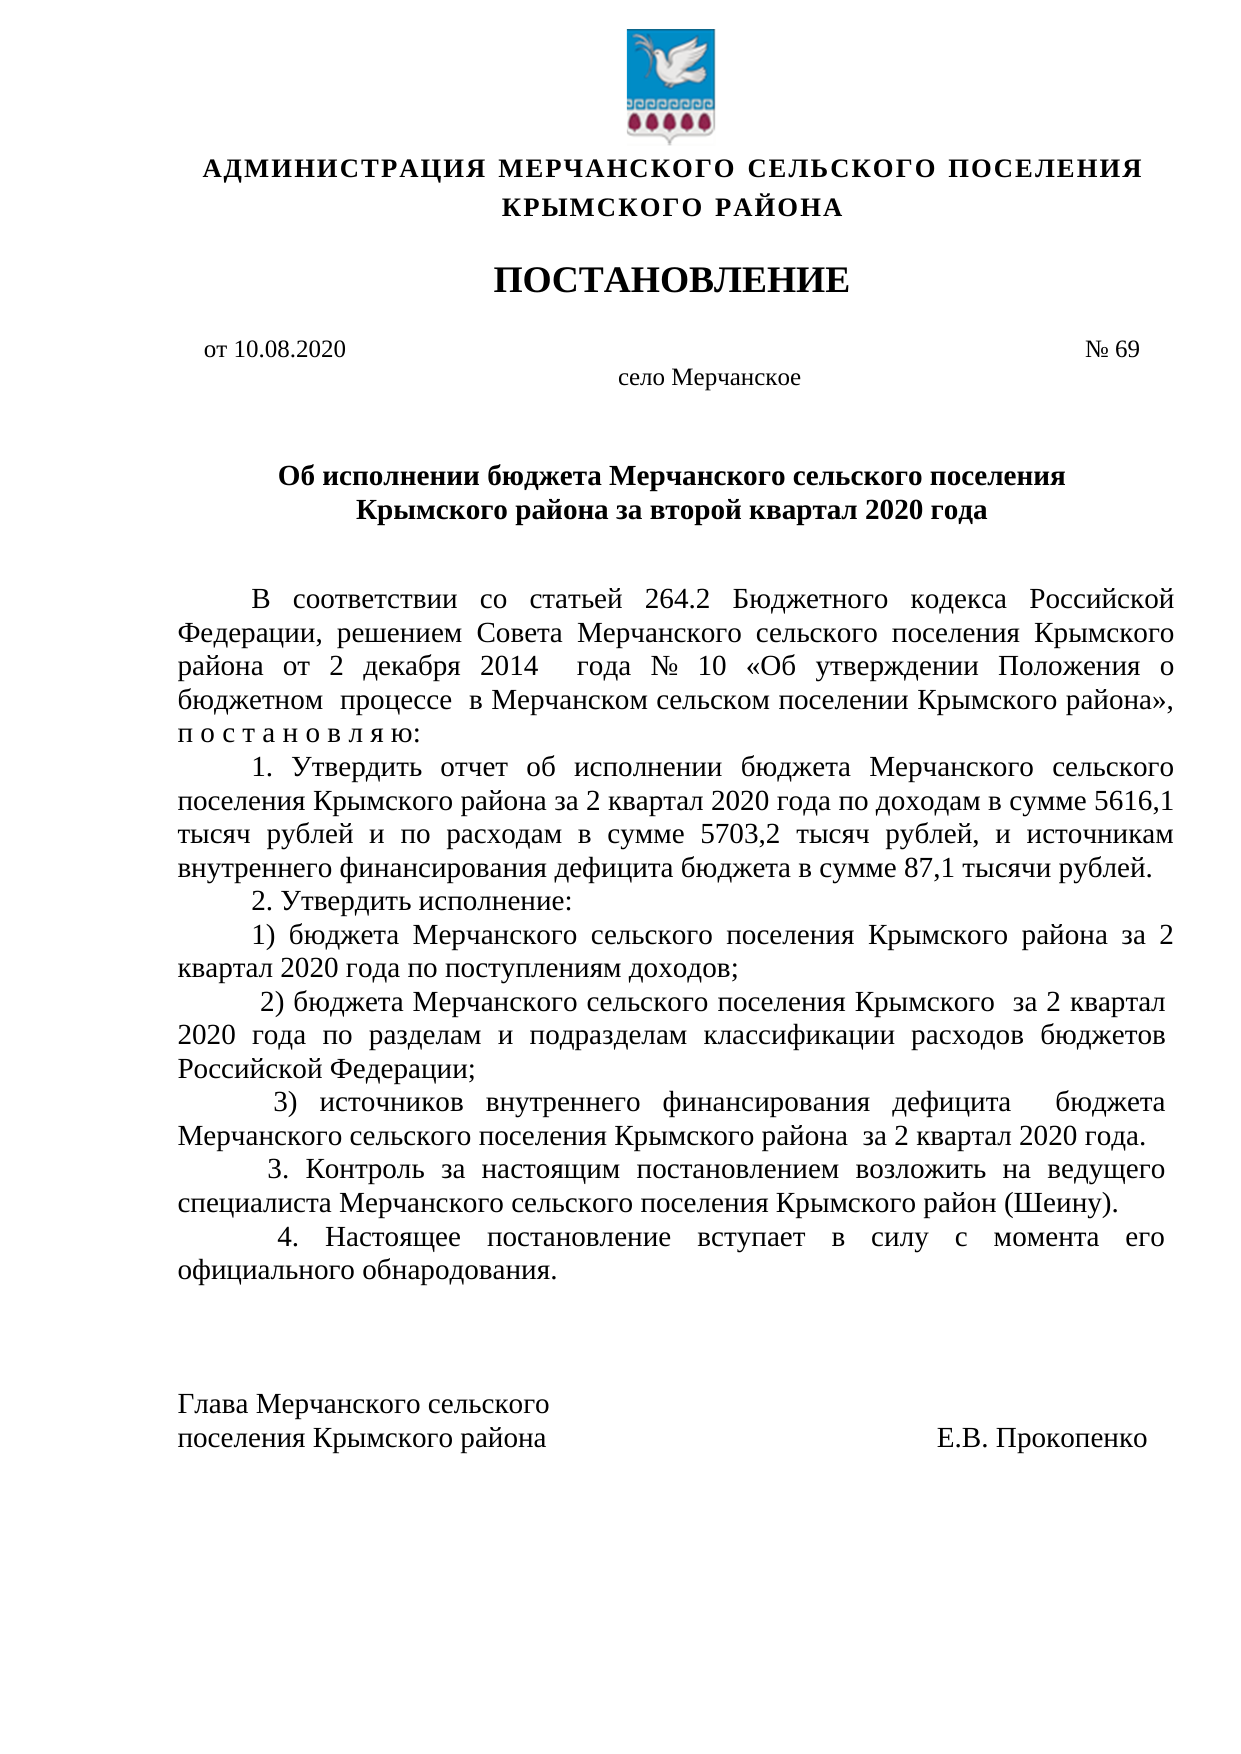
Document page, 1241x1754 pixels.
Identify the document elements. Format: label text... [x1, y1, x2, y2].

picture [633, 34, 707, 88]
text В соответствии со статьей 264.2 Бюджетного кодекса Российской Федерации, решением Совета Мерчанского сельского поселения Крымского района от 2 декабря 2014 года № 10 «Об утверждении Положения о бюджетном процессе в Мерчанском сельском поселении Крымского района», п о с т а н о в л я ю: [177, 581, 1175, 749]
text 4. Настоящее постановление вступает в силу с момента его официального обнародования. [177, 1219, 1167, 1286]
text Об исполнении бюджета Мерчанского сельского поселения [177, 458, 1167, 492]
text Глава Мерчанского сельского [177, 1386, 1167, 1420]
text 3. Контроль за настоящим постановлением возложить на ведущего специалиста Мерчанского сельского поселения Крымского район (Шеину). [177, 1152, 1167, 1219]
text 2. Утвердить исполнение: [177, 883, 1175, 917]
text 1. Утвердить отчет об исполнении бюджета Мерчанского сельского поселения Крымского района за 2 квартал 2020 года по доходам в сумме 5616,1 тысяч рублей и по расходам в сумме 5703,2 тысяч рублей, и источникам внутреннего финансирования дефицита бюджета в сумме 87,1 тысячи рублей. [177, 749, 1175, 883]
text от 10.08.2020 № 69 [177, 334, 1167, 362]
text поселения Крымского района Е.В. Прокопенко [177, 1420, 1167, 1453]
text администрация мерчанского сельского поселения крымского района [177, 147, 1167, 223]
text Крымского района за второй квартал 2020 года [177, 492, 1167, 525]
text 3) источников внутреннего финансирования дефицита бюджета Мерчанского сельского поселения Крымского района за 2 квартал 2020 года. [177, 1084, 1167, 1152]
picture [626, 29, 718, 147]
text ПОСТАНОВЛЕНИЕ [177, 257, 1167, 300]
text село Мерчанское [177, 362, 1167, 391]
text 2) бюджета Мерчанского сельского поселения Крымского за 2 квартал 2020 года по разделам и подразделам классификации расходов бюджетов Российской Федерации; [177, 984, 1167, 1084]
text 1) бюджета Мерчанского сельского поселения Крымского района за 2 квартал 2020 года по поступлениям доходов; [177, 917, 1175, 984]
